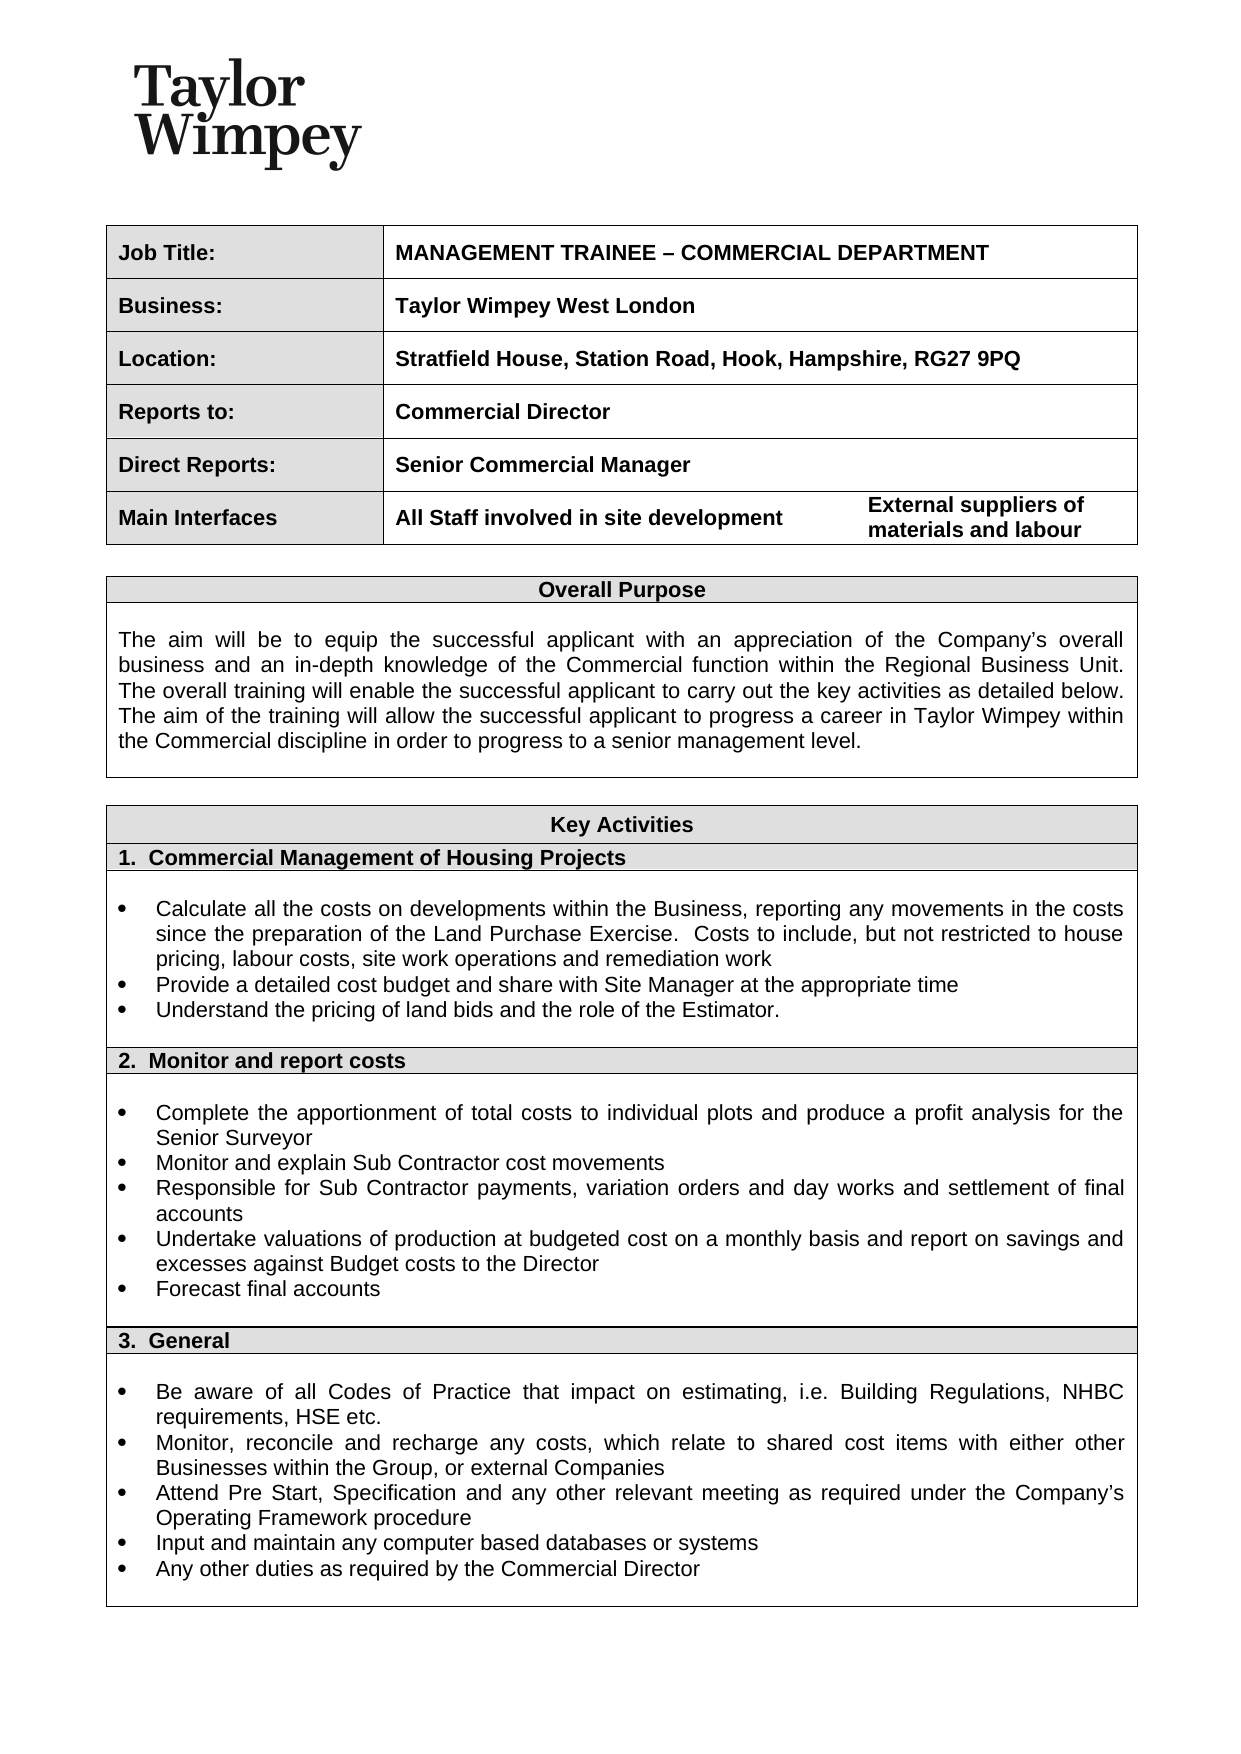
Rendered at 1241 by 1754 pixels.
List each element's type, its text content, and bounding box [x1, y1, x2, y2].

table_cell 1. Commercial Management of Housing Projects [107, 844, 1137, 869]
table_header MANAGEMENT TRAINEE – COMMERCIAL DEPARTMENT [384, 226, 1137, 278]
table_cell External suppliers of materials and labour [856, 492, 1137, 544]
table_cell Business: [107, 279, 383, 331]
table_cell Complete the apportionment of total costs to individual plots and produce a profit analysis for the Senior Surveyor Monitor and explain Sub Contractor cost movements Responsible for Sub Contractor payments, variation orders and day works and settlement of final accounts Undertake valuations of production at budgeted cost on a monthly basis and report on savings and excesses against Budget costs to the Director Forecast final accounts [107, 1074, 1137, 1326]
table_cell Taylor Wimpey West London [384, 279, 1137, 331]
table_cell Stratfield House, Station Road, Hook, Hampshire, RG27 9PQ [384, 332, 1137, 384]
table_cell [856, 439, 1137, 491]
table_header Overall Purpose [107, 577, 1137, 602]
table_cell 2. Monitor and report costs [107, 1048, 1137, 1073]
table_cell All Staff involved in site development [384, 492, 856, 544]
table_cell Senior Commercial Manager [384, 439, 856, 491]
table_header Job Title: [107, 226, 383, 278]
table_cell Reports to: [107, 385, 383, 437]
table_cell Be aware of all Codes of Practice that impact on estimating, i.e. Building Regulations, NHBC requirements, HSE etc. Monitor, reconcile and recharge any costs, which relate to shared cost items with either other Businesses within the Group, or external Companies Attend Pre Start, Specification and any other relevant meeting as required under the Company’s Operating Framework procedure Input and maintain any computer based databases or systems Any other duties as required by the Commercial Director [107, 1354, 1137, 1606]
table_cell 3. General [107, 1328, 1137, 1353]
table_header Key Activities [107, 806, 1137, 843]
table_cell The aim will be to equip the successful applicant with an appreciation of the Company’s overall business and an in-depth knowledge of the Commercial function within the Regional Business Unit. The overall training will enable the successful applicant to carry out the key activities as detailed below. The aim of the training will allow the successful applicant to progress a career in Taylor Wimpey within the Commercial discipline in order to progress to a senior management level. [107, 603, 1137, 777]
table_cell Calculate all the costs on developments within the Business, reporting any movements in the costs since the preparation of the Land Purchase Exercise. Costs to include, but not restricted to house pricing, labour costs, site work operations and remediation work Provide a detailed cost budget and share with Site Manager at the appropriate time Understand the pricing of land bids and the role of the Estimator. [107, 871, 1137, 1047]
table_cell Location: [107, 332, 383, 384]
table_cell Main Interfaces [107, 492, 383, 544]
table_cell Direct Reports: [107, 439, 383, 491]
picture [110, 37, 385, 187]
table_cell Commercial Director [384, 385, 1137, 437]
